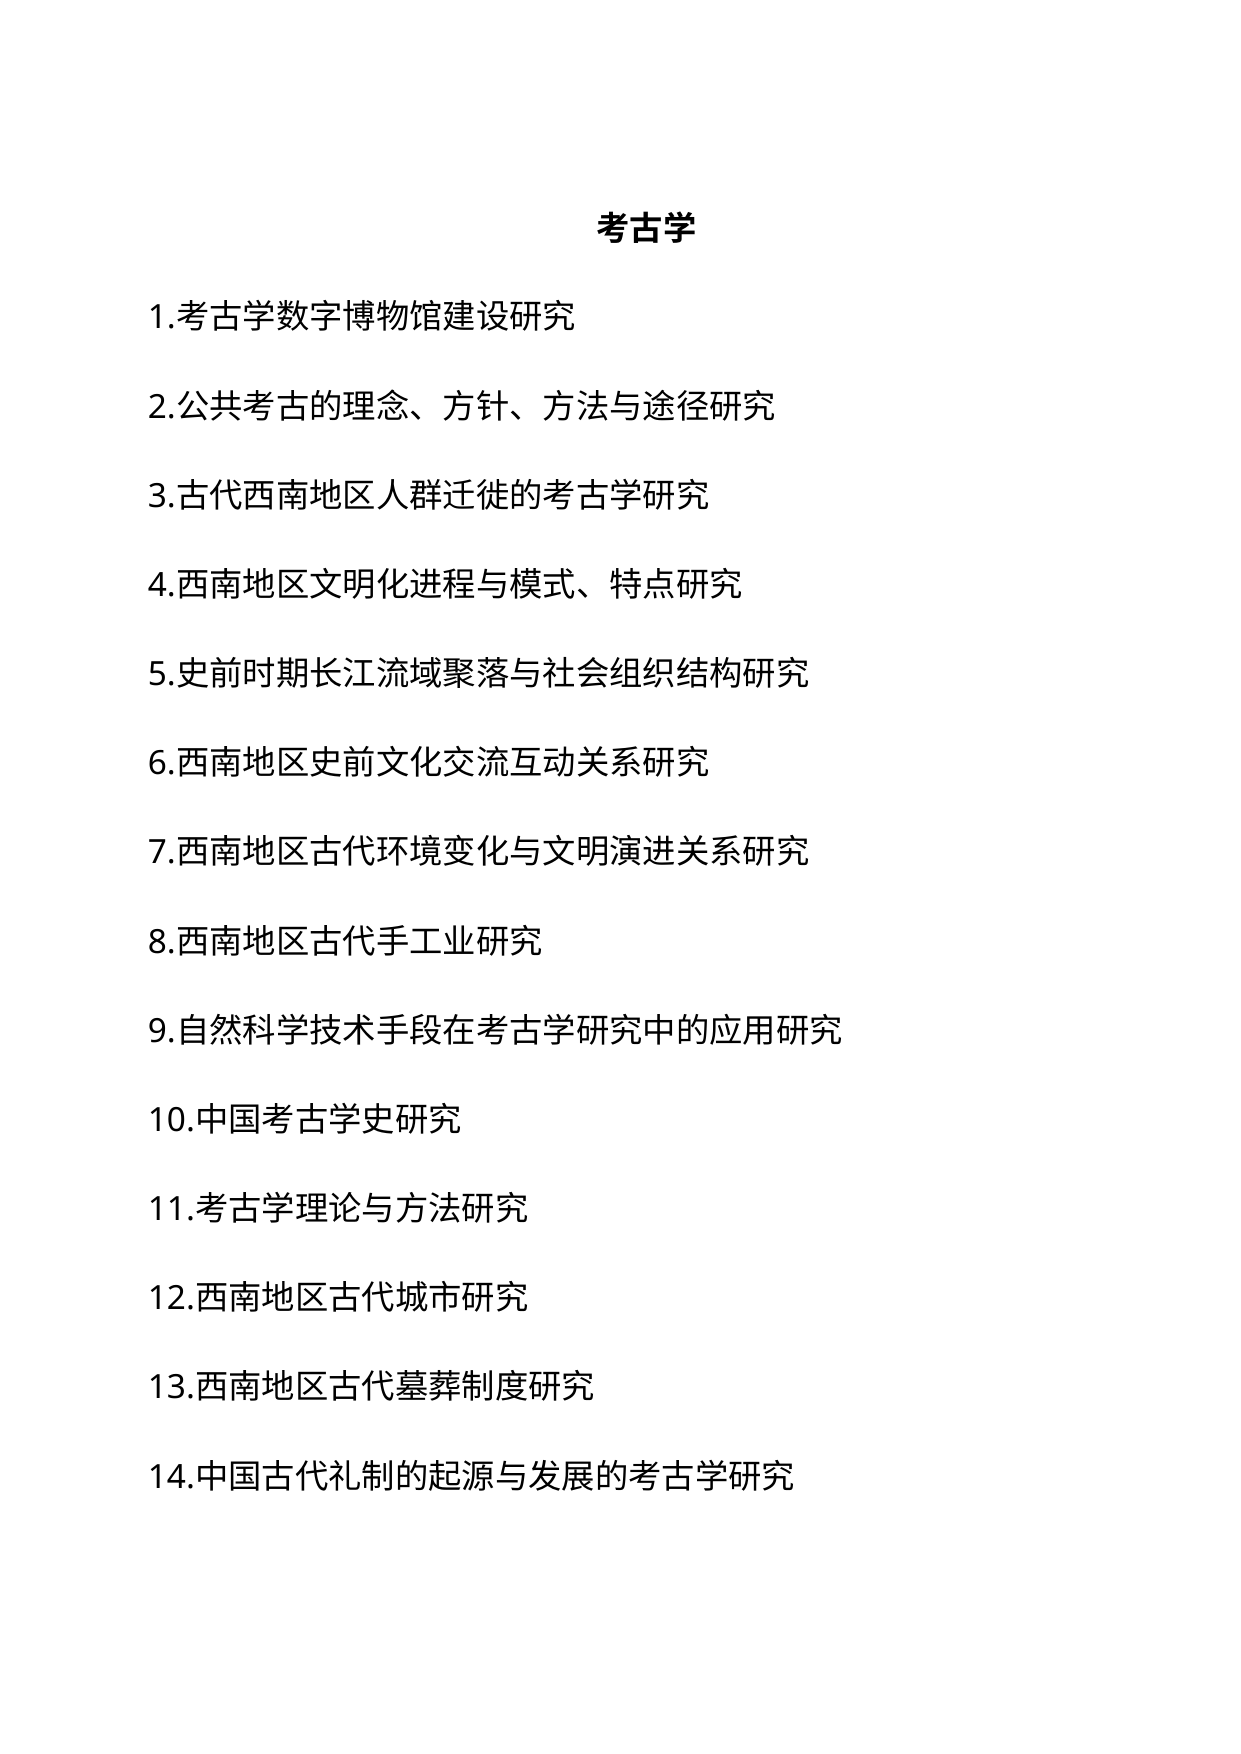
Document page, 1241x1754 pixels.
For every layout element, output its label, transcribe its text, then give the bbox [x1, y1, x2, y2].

text 5.史前时期长江流域聚落与社会组织结构研究 [148, 639, 1092, 704]
text 6.西南地区史前文化交流互动关系研究 [148, 728, 1092, 793]
text 12.西南地区古代城市研究 [148, 1263, 1092, 1328]
text 8.西南地区古代手工业研究 [148, 906, 1092, 971]
text 4.西南地区文明化进程与模式、特点研究 [148, 549, 1092, 614]
subtitle 考古学 [200, 193, 1092, 258]
text 3.古代西南地区人群迁徙的考古学研究 [148, 460, 1092, 525]
text 1.考古学数字博物馆建设研究 [148, 282, 1092, 347]
text 14.中国古代礼制的起源与发展的考古学研究 [148, 1441, 1092, 1506]
text 13.西南地区古代墓葬制度研究 [148, 1352, 1092, 1417]
text 10.中国考古学史研究 [148, 1084, 1092, 1149]
text 11.考古学理论与方法研究 [148, 1174, 1092, 1239]
text 2.公共考古的理念、方针、方法与途径研究 [148, 371, 1092, 436]
text 7.西南地区古代环境变化与文明演进关系研究 [148, 817, 1092, 882]
text 9.自然科学技术手段在考古学研究中的应用研究 [148, 995, 1092, 1060]
